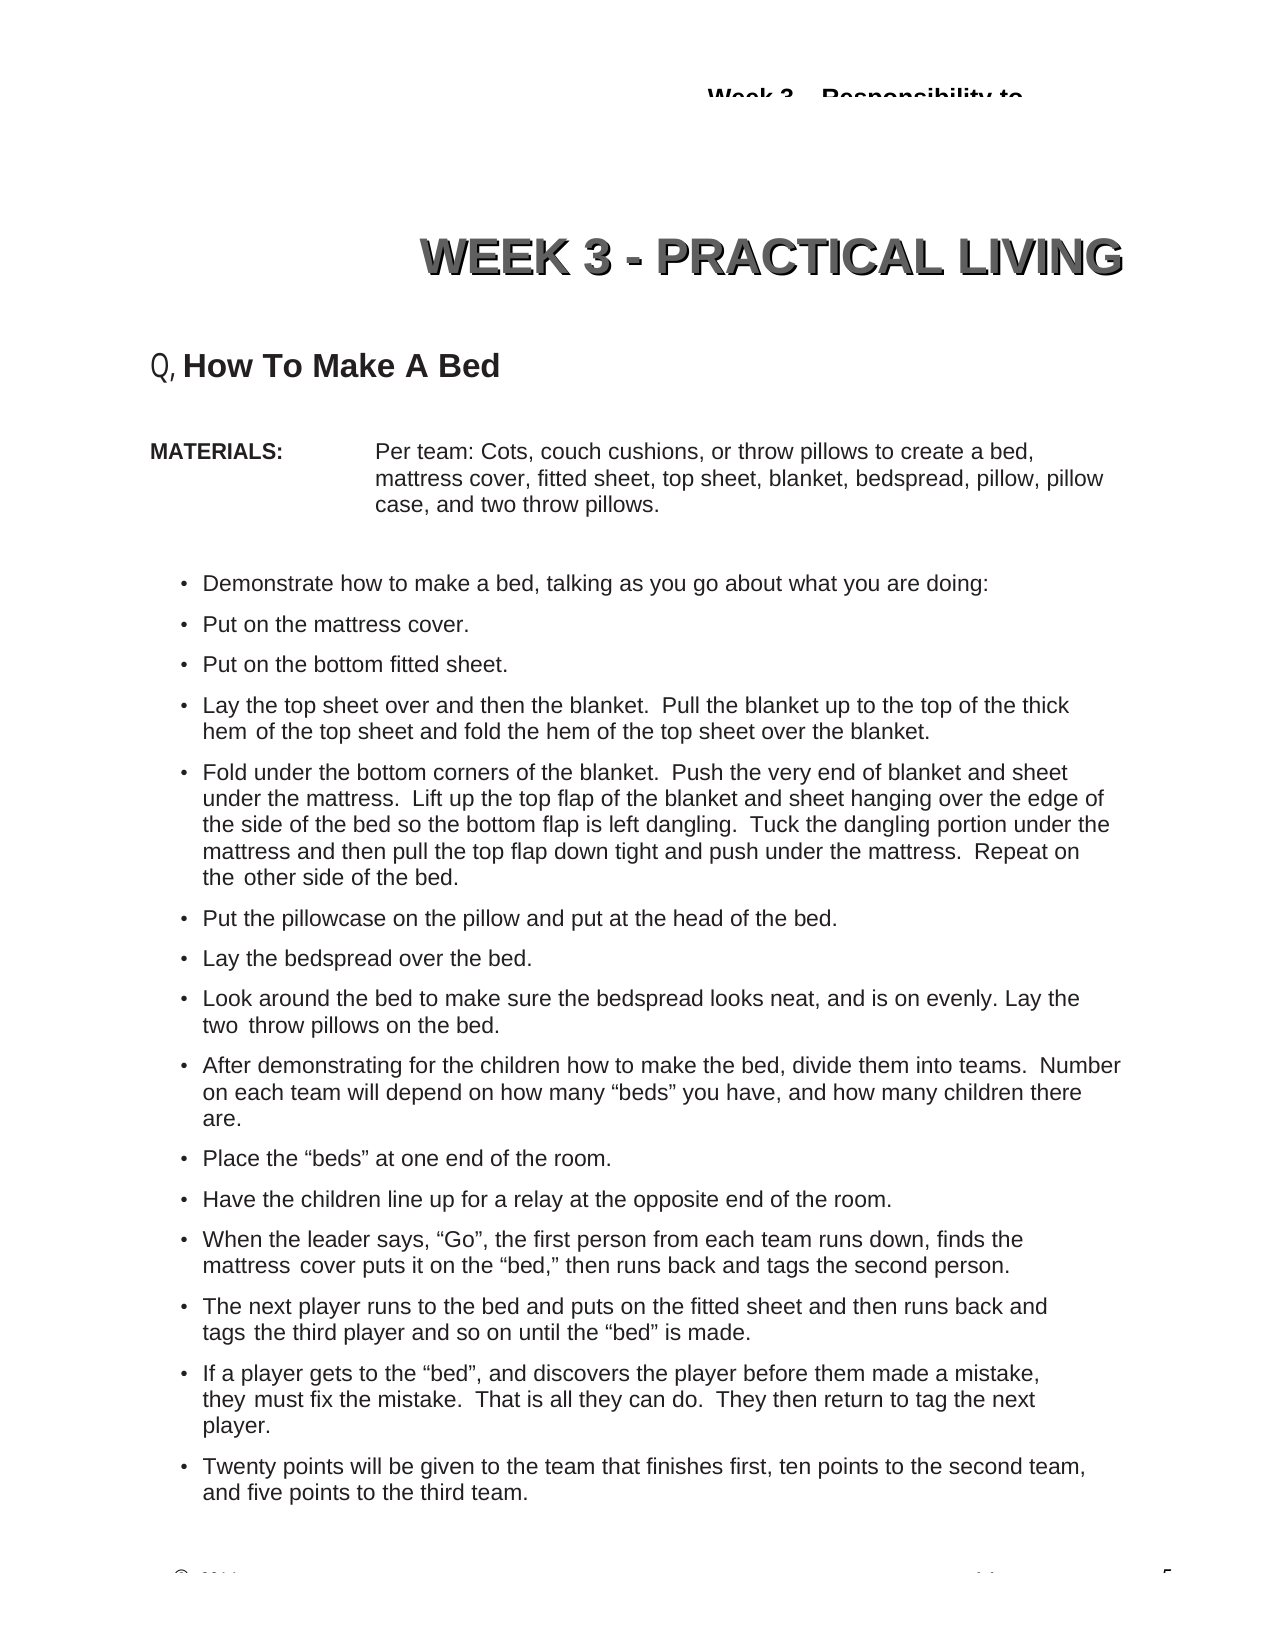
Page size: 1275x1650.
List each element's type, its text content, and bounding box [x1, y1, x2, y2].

list The next player runs to the bed and puts on the fitted sheet and then runs back and tags the third player and so on until the “bed” is made. [180, 1293, 1096, 1346]
list If a player gets to the “bed”, and discovers the player before them made a mistake, they must fix the mistake. That is all they can do. They then return to tag the next player. [180, 1359, 1087, 1439]
list Put on the bottom fitted sheet. [180, 651, 1187, 677]
list Have the children line up for a relay at the opposite end of the room. [180, 1186, 1187, 1212]
list Demonstrate how to make a bed, talking as you go about what you are doing: [180, 570, 1187, 597]
list Lay the top sheet over and then the blanket. Pull the blanket up to the top of the thick hem of the top sheet and fold the hem of the top sheet over the blanket. [180, 692, 1116, 744]
list Place the “beds” at one end of the room. [180, 1145, 1187, 1172]
list Put on the mattress cover. [180, 611, 1187, 637]
text MATERIALS: Per team: Cots, couch cushions, or throw pillows to create a bed, mattress cover, fitted sheet, top sheet, blanket, bedspread, pillow, pillow case, and two throw pillows. [150, 438, 1105, 517]
list After demonstrating for the children how to make the bed, divide them into teams. Number on each team will depend on how many “beds” you have, and how many children there are. [180, 1052, 1122, 1131]
list Lay the bedspread over the bed. [180, 945, 1187, 971]
list When the leader says, “Go”, the first person from each team runs down, finds the mattress cover puts it on the “bed,” then runs back and tags the second person. [180, 1226, 1116, 1279]
list Look around the bed to make sure the bedspread looks neat, and is on evenly. Lay the two throw pillows on the bed. [180, 985, 1116, 1038]
list Put the pillowcase on the pillow and put at the head of the bed. [180, 904, 1187, 931]
list Fold under the bottom corners of the blanket. Push the very end of blanket and sheet under the mattress. Lift up the top flap of the blanket and sheet hanging over the edge of the side of the bed so the bottom flap is left dangling. Tuck the dangling portion under the mattress and then pull the top flap down tight and push under the mattress. Repeat on the other side of the bed. [180, 758, 1116, 890]
subtitle Q, How To Make A Bed [150, 342, 1187, 387]
subtitle WEEK 3 - PRACTICAL LIVING [419, 227, 1187, 284]
list Twenty points will be given to the team that finishes first, ten points to the second team, and five points to the third team. [180, 1453, 1087, 1506]
